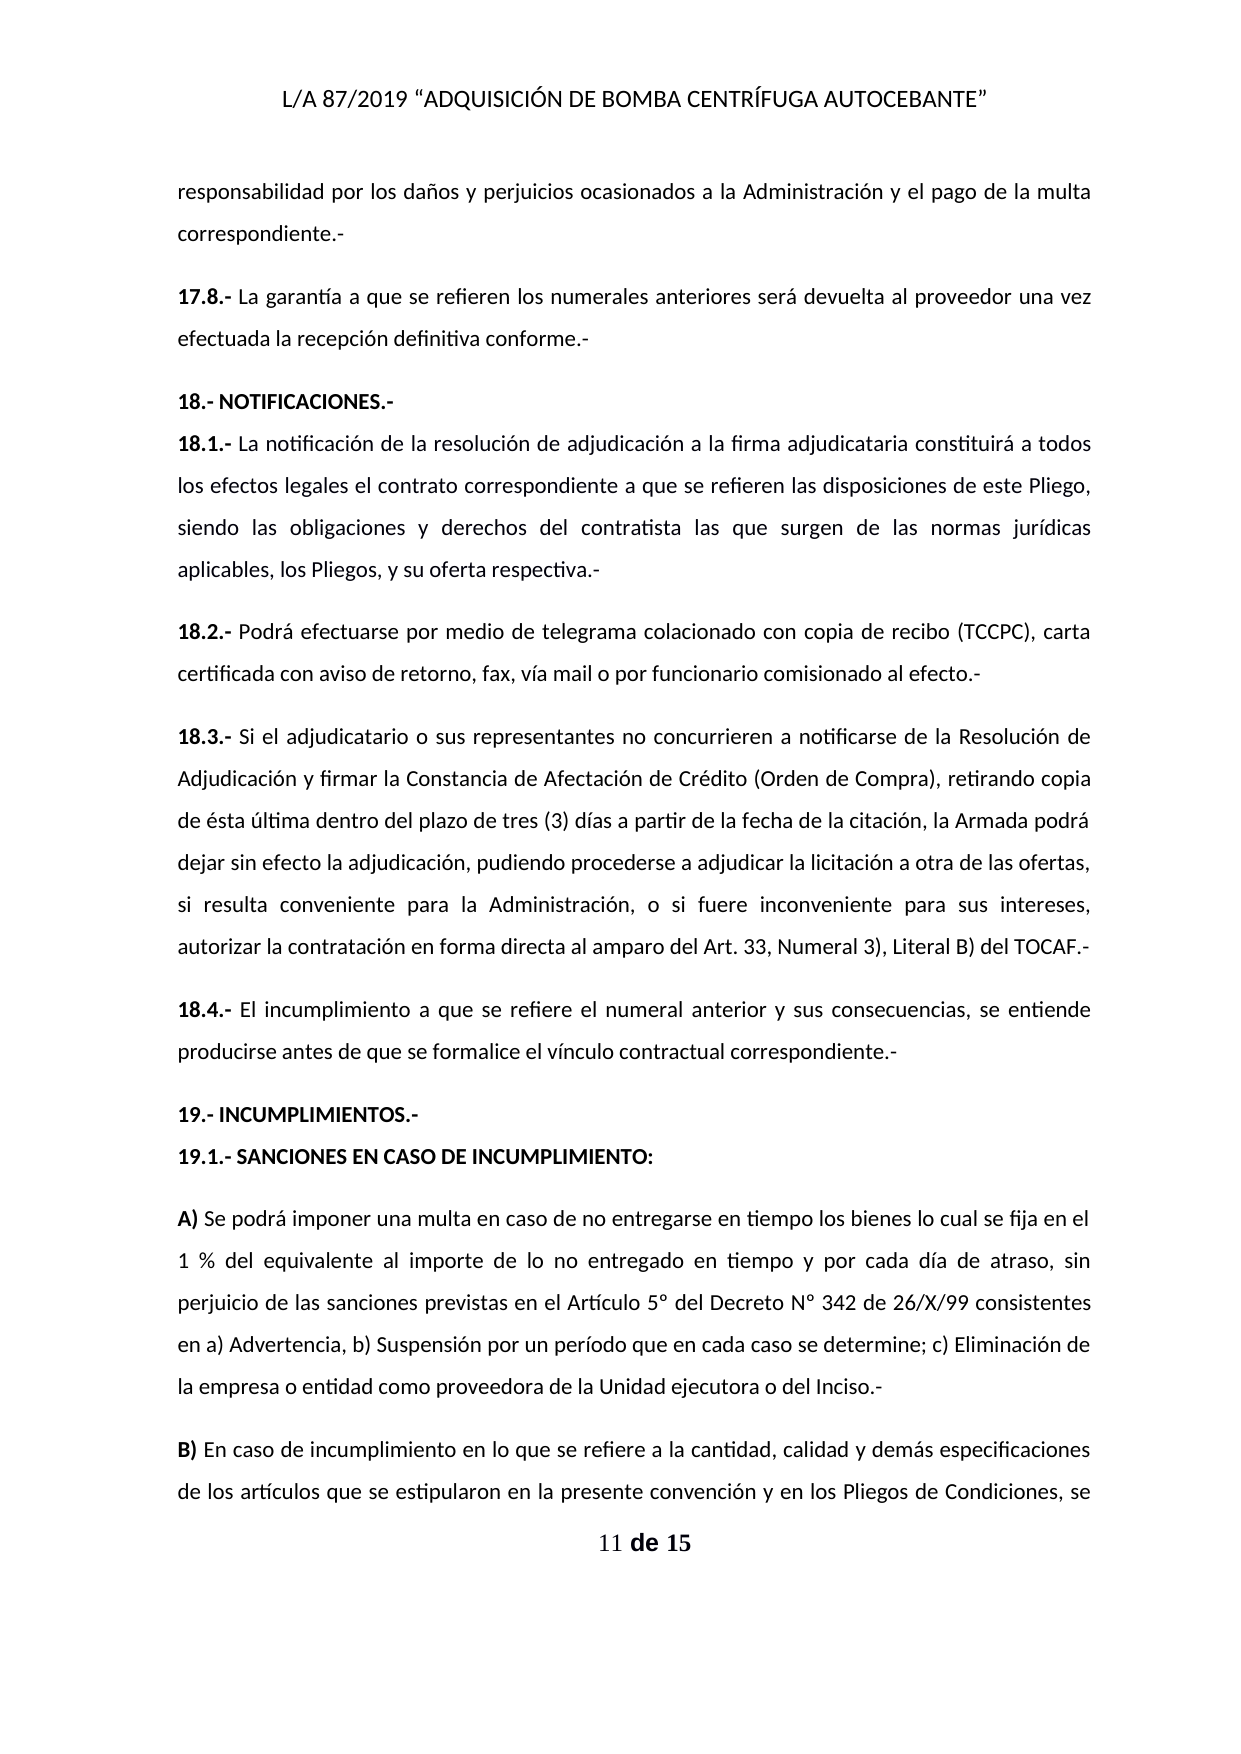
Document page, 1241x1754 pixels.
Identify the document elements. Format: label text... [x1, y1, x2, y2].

text 18.2.- Podrá efectuarse por medio de telegrama colacionado con copia de recibo (TCCPC), carta certificada con aviso de retorno, fax, vía mail o por funcionario comisionado al efecto.- [177, 617, 1093, 687]
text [177, 1435, 1093, 1505]
text 18.4.- El incumplimiento a que se refiere el numeral anterior y sus consecuencias, se entiende producirse antes de que se formalice el vínculo contractual correspondiente.- [177, 995, 1093, 1065]
text 19.- INCUMPLIMIENTOS.- 19.1.- SANCIONES EN CASO DE INCUMPLIMIENTO: [177, 1100, 1093, 1170]
text A) Se podrá imponer una multa en caso de no entregarse en tiempo los bienes lo cual se fija en el 1 % del equivalente al importe de lo no entregado en tiempo y por cada día de atraso, sin perjuicio de las sanciones previstas en el Artículo 5º del Decreto Nº 342 de 26/X/99 consistentes en a) Advertencia, b) Suspensión por un período que en cada caso se determine; c) Eliminación de la empresa o entidad como proveedora de la Unidad ejecutora o del Inciso.- [177, 1204, 1093, 1401]
text 17.8.- La garantía a que se refieren los numerales anteriores será devuelta al proveedor una vez efectuada la recepción definitiva conforme.- [177, 282, 1093, 352]
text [177, 177, 1093, 247]
text 18.- NOTIFICACIONES.- 18.1.- La notificación de la resolución de adjudicación a la firma adjudicataria constituirá a todos los efectos legales el contrato correspondiente a que se refieren las disposiciones de este Pliego, siendo las obligaciones y derechos del contratista las que surgen de las normas jurídicas aplicables, los Pliegos, y su oferta respectiva.- [177, 387, 1093, 583]
text 18.3.- Si el adjudicatario o sus representantes no concurrieren a notificarse de la Resolución de Adjudicación y firmar la Constancia de Afectación de Crédito (Orden de Compra), retirando copia de ésta última dentro del plazo de tres (3) días a partir de la fecha de la citación, la Armada podrá dejar sin efecto la adjudicación, pudiendo procederse a adjudicar la licitación a otra de las ofertas, si resulta conveniente para la Administración, o si fuere inconveniente para sus intereses, autorizar la contratación en forma directa al amparo del Art. 33, Numeral 3), Literal B) del TOCAF.- [177, 722, 1093, 960]
